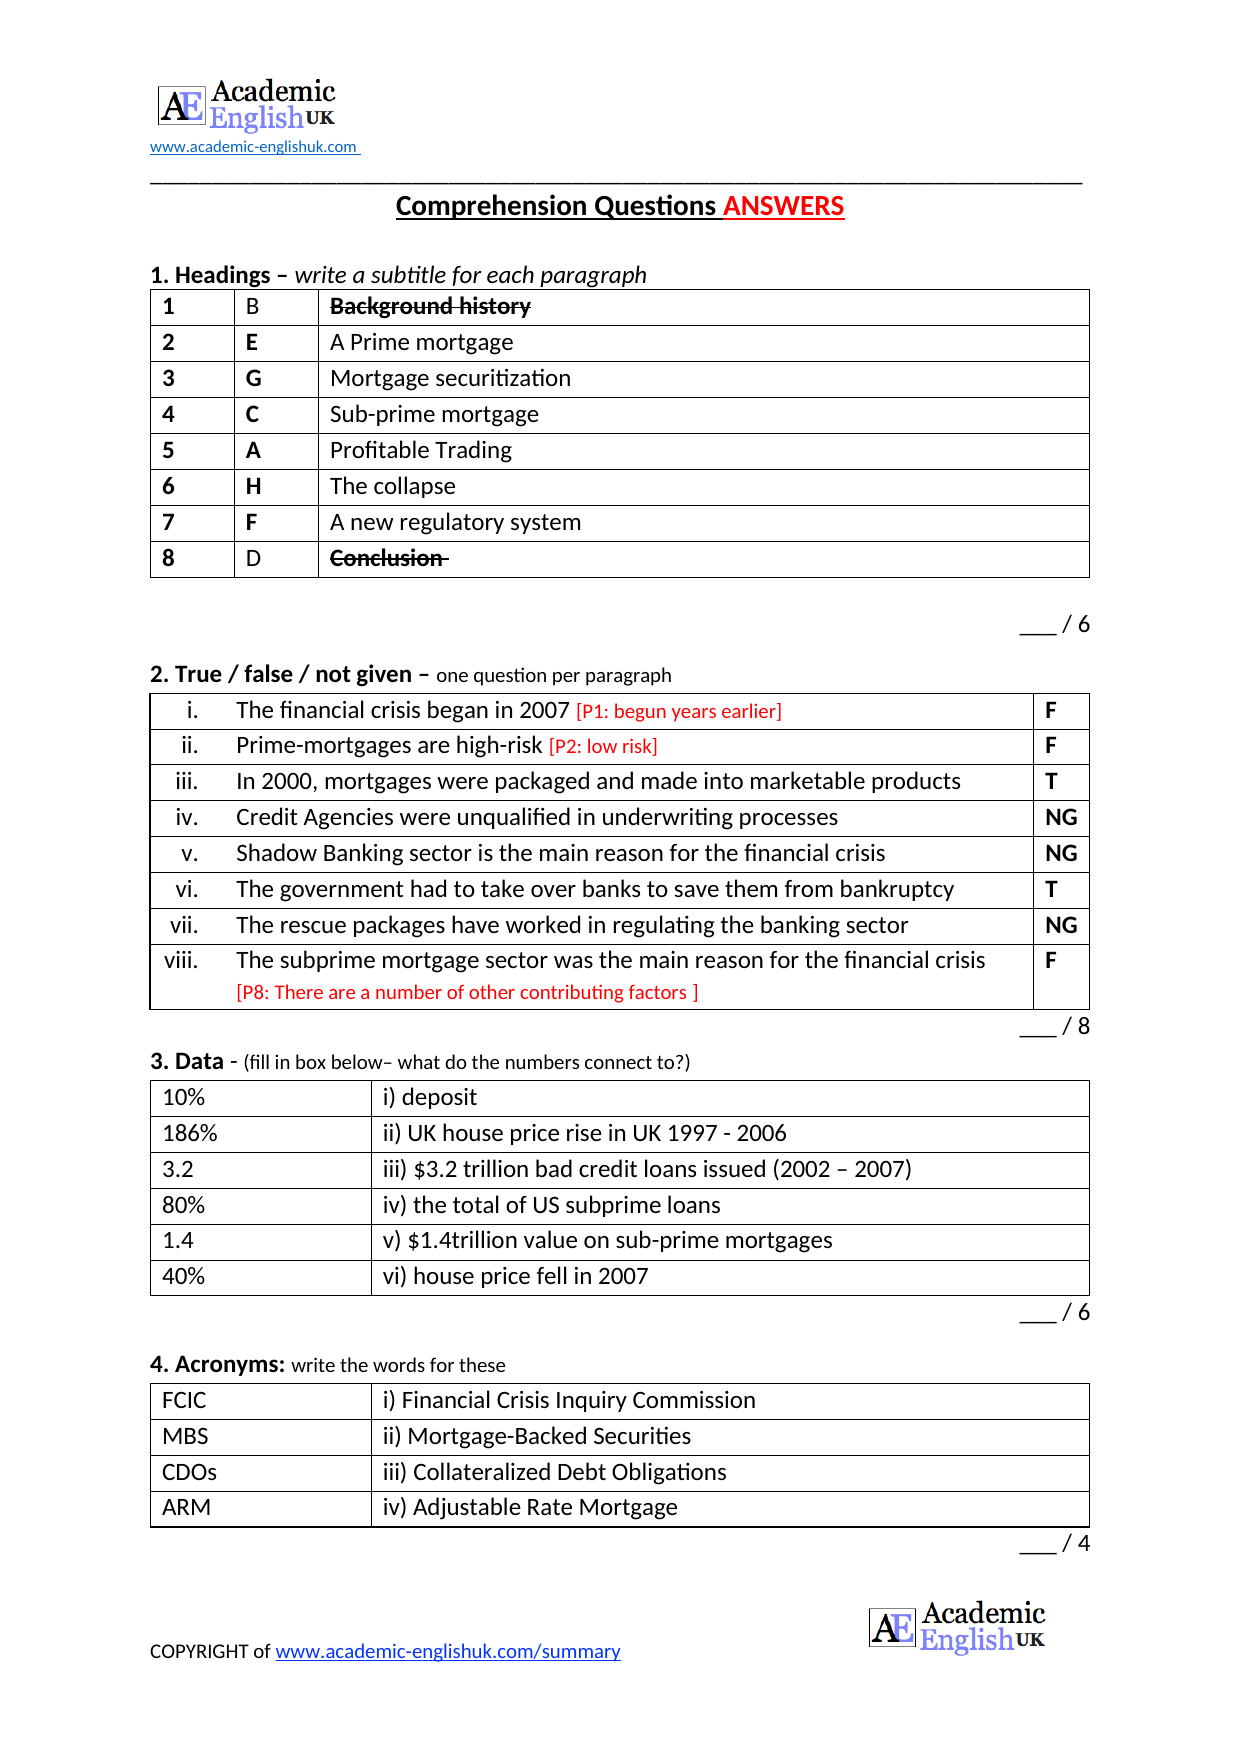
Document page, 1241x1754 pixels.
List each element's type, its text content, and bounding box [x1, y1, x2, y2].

table_cell F [1034, 730, 1089, 764]
table_cell F [1034, 945, 1089, 1009]
picture [865, 1597, 1049, 1659]
table_cell 1.4 [151, 1225, 371, 1259]
table_cell vi) house price fell in 2007 [372, 1261, 1089, 1295]
table_cell iv) Adjustable Rate Mortgage [372, 1492, 1089, 1526]
table_cell Profitable Trading [319, 434, 1089, 469]
table_cell The collapse [319, 470, 1089, 505]
table_cell E [235, 326, 318, 361]
table_cell 8 [151, 542, 234, 577]
table_cell iii) $3.2 trillion bad credit loans issued (2002 – 2007) [372, 1153, 1089, 1188]
list ___ / 6 [225, 608, 1090, 639]
table_cell A new regulatory system [319, 506, 1089, 541]
list ___ / 6 [225, 1296, 1090, 1327]
table_cell Credit Agencies were unqualified in underwriting processes [151, 801, 1033, 836]
table_cell The subprime mortgage sector was the main reason for the financial crisis [P8: There are a number of other contributing factors ] [151, 945, 1033, 1009]
table_header The financial crisis began in 2007 [P1: begun years earlier] [151, 694, 1033, 728]
table_cell 5 [151, 434, 234, 469]
picture [154, 75, 338, 137]
table_header 10% [151, 1081, 371, 1116]
table_header Background history [319, 290, 1089, 325]
table_header i) Financial Crisis Inquiry Commission [372, 1384, 1089, 1419]
table_cell v) $1.4trillion value on sub-prime mortgages [372, 1225, 1089, 1259]
table_header FCIC [151, 1384, 371, 1419]
table_cell H [235, 470, 318, 505]
table_header i) deposit [372, 1081, 1089, 1116]
table_cell T [1034, 873, 1089, 908]
text 4. Acronyms: write the words for these [150, 1348, 1090, 1378]
table_cell NG [1034, 801, 1089, 836]
table_header B [235, 290, 318, 325]
table_cell ii) UK house price rise in UK 1997 - 2006 [372, 1117, 1089, 1152]
table_cell T [1034, 765, 1089, 800]
text 1. Headings – write a subtitle for each paragraph [150, 259, 1090, 289]
table_cell Mortgage securitization [319, 362, 1089, 397]
table_header F [1034, 694, 1089, 728]
table_cell 80% [151, 1189, 371, 1224]
table_cell Shadow Banking sector is the main reason for the financial crisis [151, 837, 1033, 872]
table_cell 3.2 [151, 1153, 371, 1188]
table_cell NG [1034, 837, 1089, 872]
text ___ / 8 [150, 1010, 1090, 1041]
table_cell iv) the total of US subprime loans [372, 1189, 1089, 1224]
text 3. Data - (fill in box below– what do the numbers connect to?) [150, 1045, 1090, 1076]
table_cell The rescue packages have worked in regulating the banking sector [151, 909, 1033, 943]
table_cell D [235, 542, 318, 577]
table_cell ii) Mortgage-Backed Securities [372, 1420, 1089, 1455]
table_cell Sub-prime mortgage [319, 398, 1089, 433]
table_cell C [235, 398, 318, 433]
table_cell ARM [151, 1492, 371, 1526]
table_cell 4 [151, 398, 234, 433]
table_cell CDOs [151, 1456, 371, 1491]
table_cell The government had to take over banks to save them from bankruptcy [151, 873, 1033, 908]
table_cell 6 [151, 470, 234, 505]
table_cell A Prime mortgage [319, 326, 1089, 361]
text 2. True / false / not given – one question per paragraph [150, 658, 1090, 688]
table_cell 3 [151, 362, 234, 397]
table_cell Conclusion [319, 542, 1089, 577]
table_cell G [235, 362, 318, 397]
list ___ / 4 [225, 1528, 1090, 1558]
table_cell 40% [151, 1261, 371, 1295]
table_cell iii) Collateralized Debt Obligations [372, 1456, 1089, 1491]
text Comprehension Questions ANSWERS [150, 187, 1090, 223]
table_header 1 [151, 290, 234, 325]
table_cell F [235, 506, 318, 541]
table_cell NG [1034, 909, 1089, 943]
table_cell 2 [151, 326, 234, 361]
table_cell 186% [151, 1117, 371, 1152]
table_cell 7 [151, 506, 234, 541]
table_cell MBS [151, 1420, 371, 1455]
table_cell In 2000, mortgages were packaged and made into marketable products [151, 765, 1033, 800]
table_cell Prime-mortgages are high-risk [P2: low risk] [151, 730, 1033, 764]
table_cell A [235, 434, 318, 469]
